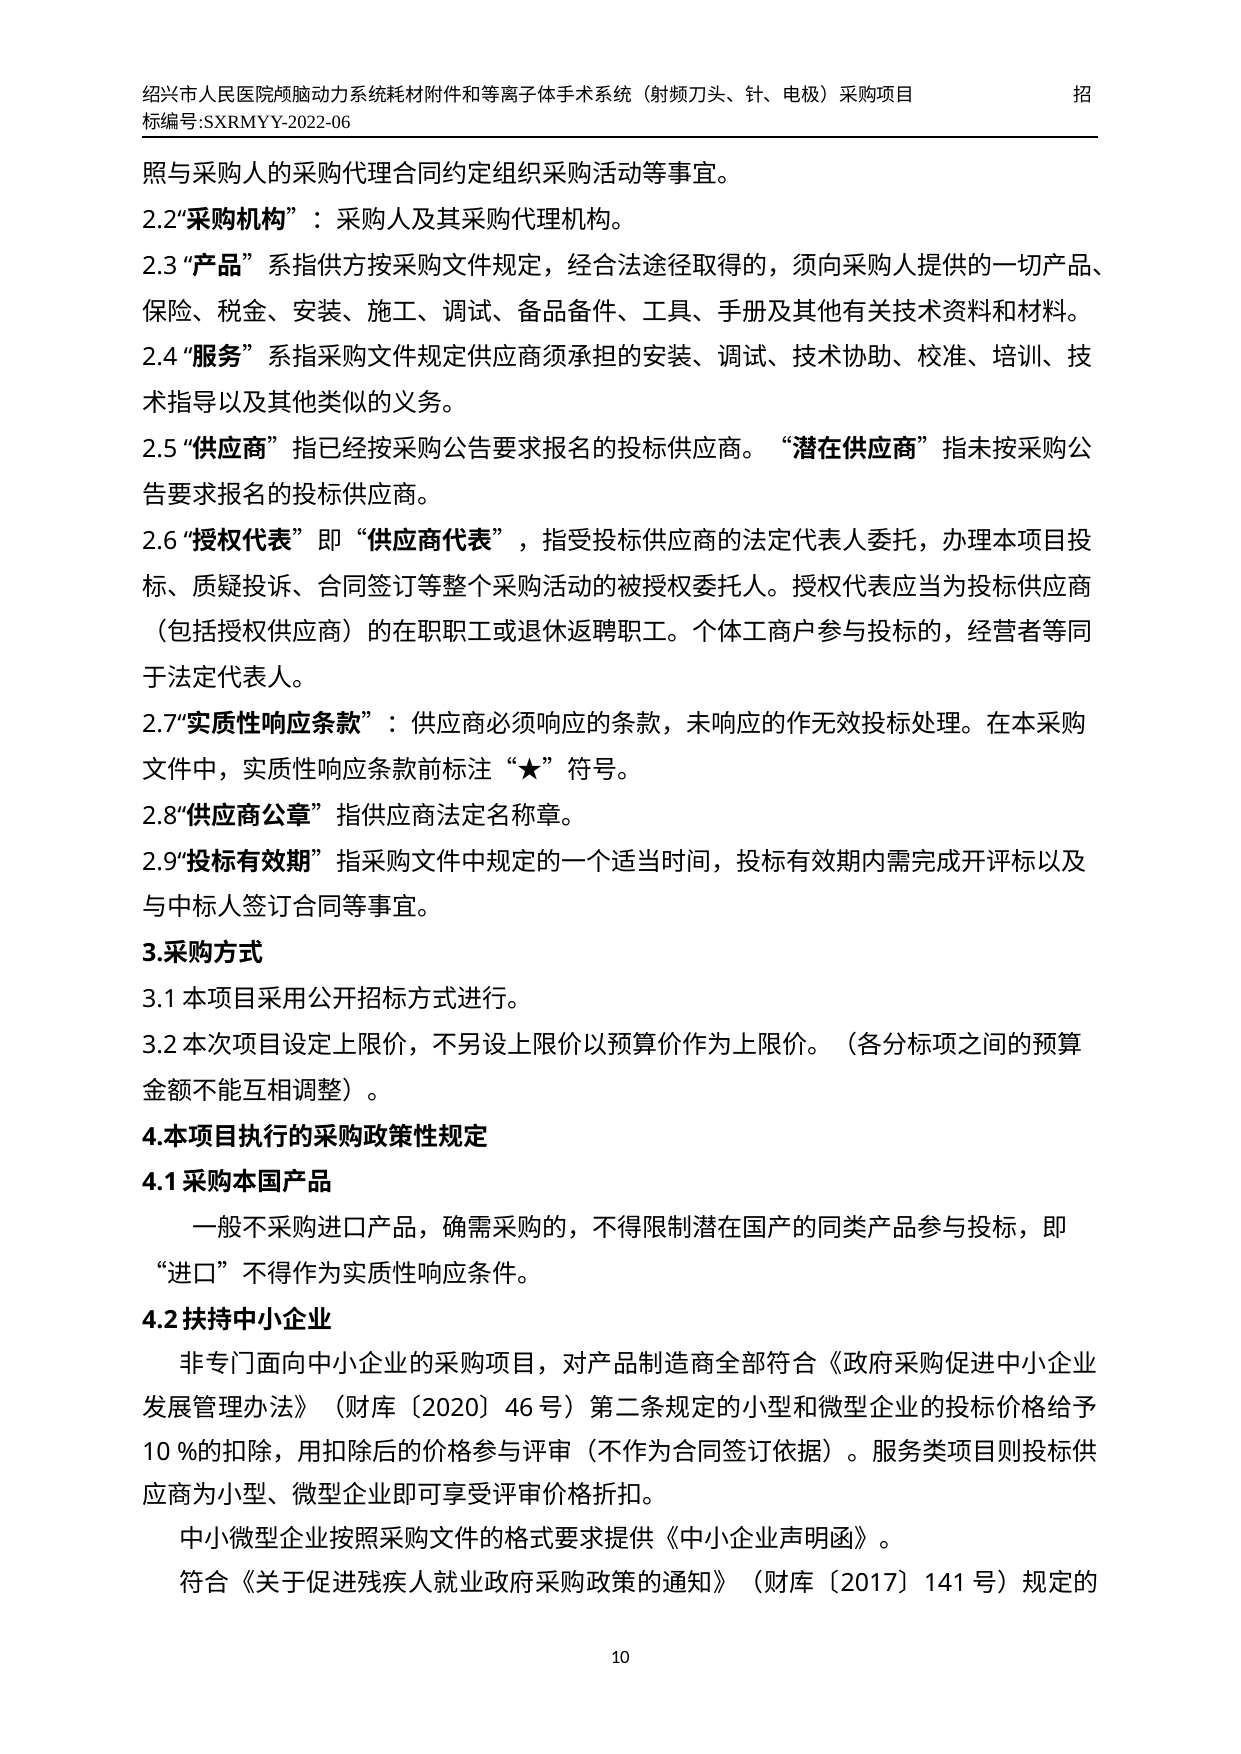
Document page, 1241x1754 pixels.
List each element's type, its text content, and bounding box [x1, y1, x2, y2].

text 4.2扶持中小企业 [142, 1292, 1098, 1337]
text 2.8“供应商公章”指供应商法定名称章。 [142, 787, 1098, 833]
text 3.采购方式 [142, 925, 1098, 971]
text 一般不采购进口产品，确需采购的，不得限制潜在国产的同类产品参与投标，即“进口”不得作为实质性响应条件。 [142, 1200, 1098, 1292]
text 2.3 “产品”系指供方按采购文件规定，经合法途径取得的，须向采购人提供的一切产品、保险、税金、安装、施工、调试、备品备件、工具、手册及其他有关技术资料和材料。 [142, 237, 1098, 329]
text 3.2本次项目设定上限价，不另设上限价以预算价作为上限价。（各分标项之间的预算金额不能互相调整）。 [142, 1017, 1098, 1108]
text 2.4 “服务”系指采购文件规定供应商须承担的安装、调试、技术协助、校准、培训、技术指导以及其他类似的义务。 [142, 329, 1098, 421]
text 非专门面向中小企业的采购项目，对产品制造商全部符合《政府采购促进中小企业发展管理办法》（财库〔2020〕46号）第二条规定的小型和微型企业的投标价格给予10 %的扣除，用扣除后的价格参与评审（不作为合同签订依据）。服务类项目则投标供应商为小型、微型企业即可享受评审价格折扣。 [142, 1337, 1098, 1512]
text 2.9“投标有效期”指采购文件中规定的一个适当时间，投标有效期内需完成开评标以及与中标人签订合同等事宜。 [142, 833, 1098, 925]
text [142, 146, 1098, 192]
text 中小微型企业按照采购文件的格式要求提供《中小企业声明函》。 [142, 1512, 1098, 1556]
text 4.1采购本国产品 [142, 1154, 1098, 1200]
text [142, 1556, 1098, 1600]
text 2.2“采购机构”：采购人及其采购代理机构。 [142, 192, 1098, 237]
text 2.7“实质性响应条款”：供应商必须响应的条款，未响应的作无效投标处理。在本采购文件中，实质性响应条款前标注“★”符号。 [142, 696, 1098, 787]
text 2.6 “授权代表”即“供应商代表”，指受投标供应商的法定代表人委托，办理本项目投标、质疑投诉、合同签订等整个采购活动的被授权委托人。授权代表应当为投标供应商（包括授权供应商）的在职职工或退休返聘职工。个体工商户参与投标的，经营者等同于法定代表人。 [142, 512, 1098, 696]
text 3.1本项目采用公开招标方式进行。 [142, 971, 1098, 1017]
text 2.5 “供应商”指已经按采购公告要求报名的投标供应商。“潜在供应商”指未按采购公告要求报名的投标供应商。 [142, 421, 1098, 512]
text 4.本项目执行的采购政策性规定 [142, 1108, 1098, 1154]
